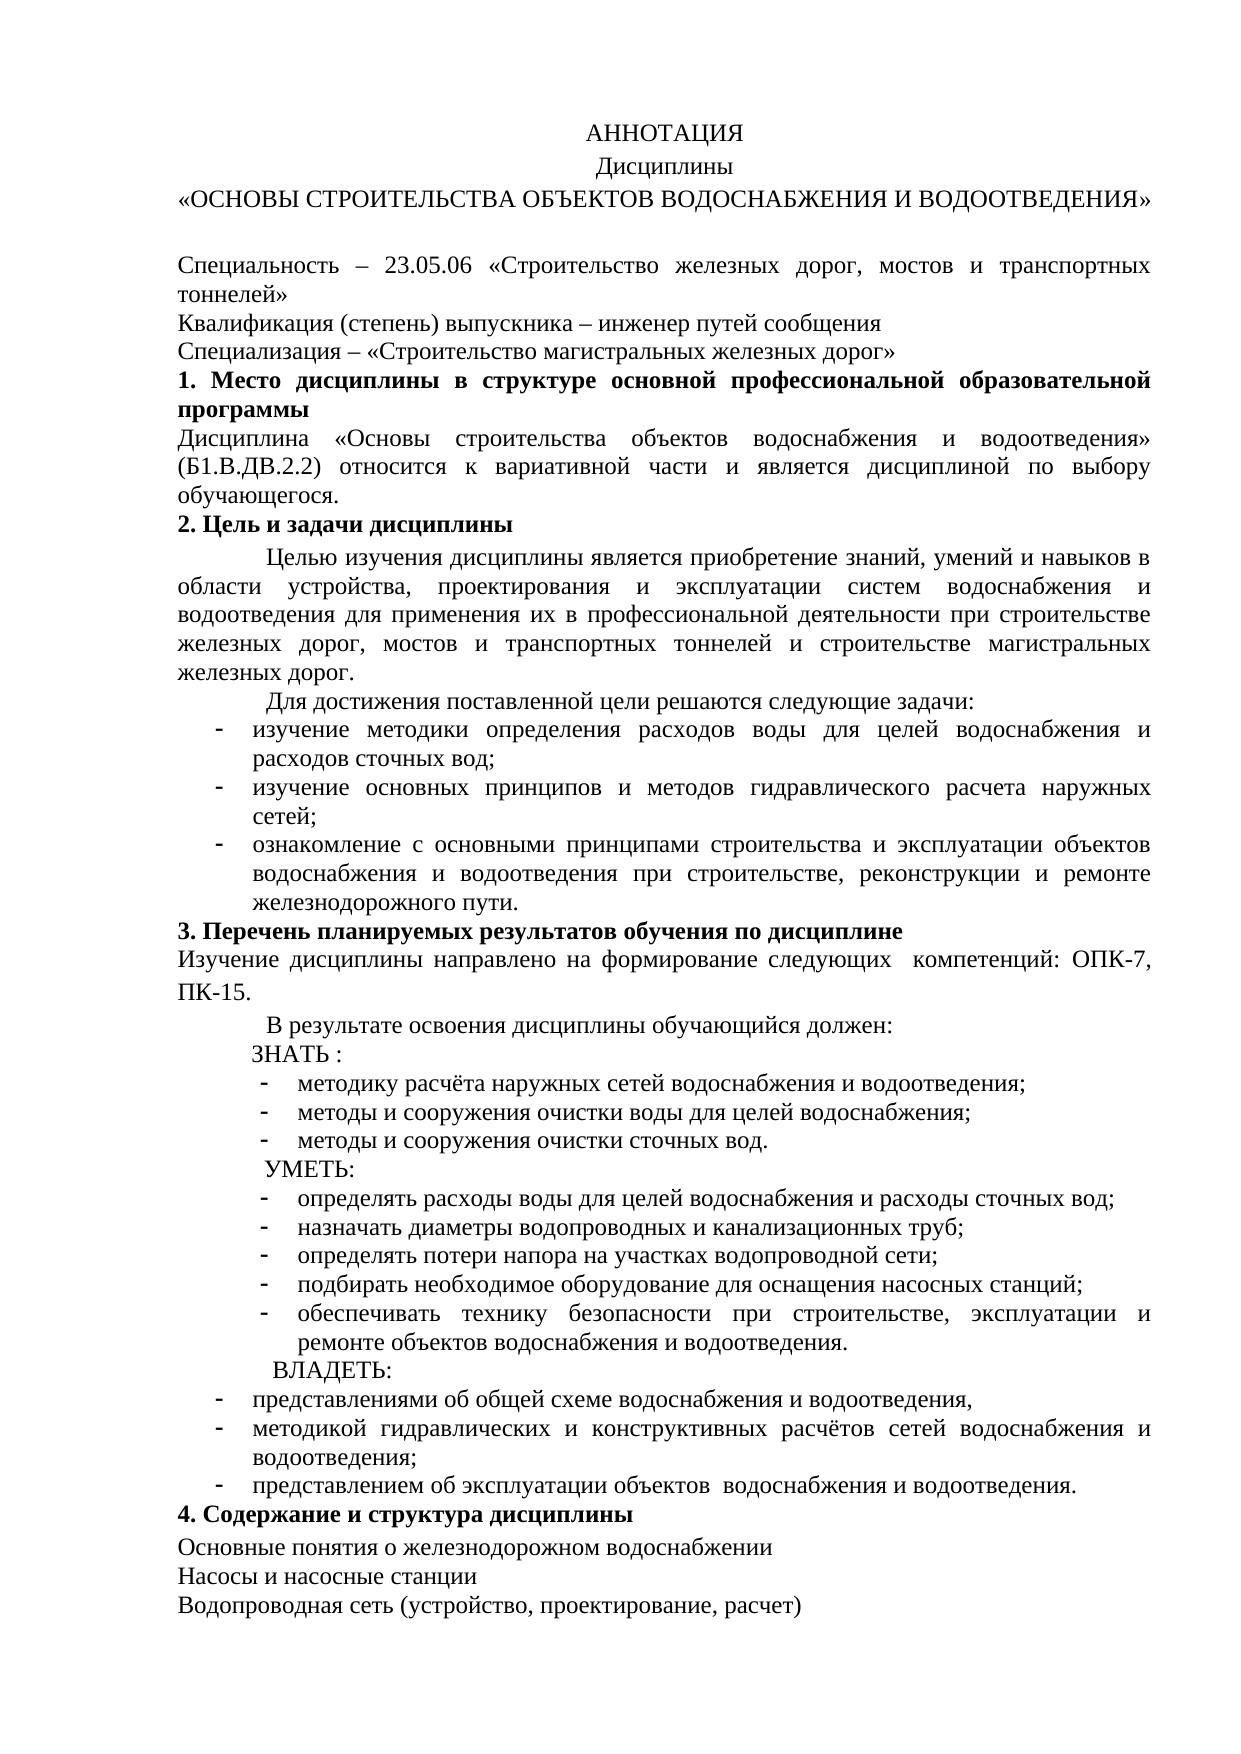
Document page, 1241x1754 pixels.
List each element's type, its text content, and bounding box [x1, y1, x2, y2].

list методику расчёта наружных сетей водоснабжения и водоотведения; [260, 1068, 1152, 1097]
text Специализация – «Строительство магистральных железных дорог» [177, 336, 1152, 365]
text Основные понятия о железнодорожном водоснабжении [177, 1532, 1152, 1561]
text Для достижения поставленной цели решаются следующие задачи: [177, 686, 1152, 714]
list ознакомление с основными принципами строительства и эксплуатации объектов водоснабжения и водоотведения при строительстве, реконструкции и ремонте железнодорожного пути. [215, 829, 1152, 916]
list изучение основных принципов и методов гидравлического расчета наружных сетей; [215, 772, 1152, 829]
text Насосы и насосные станции [177, 1561, 1152, 1590]
text АННОТАЦИЯ [177, 118, 1152, 147]
list методикой гидравлических и конструктивных расчётов сетей водоснабжения и водоотведения; [215, 1413, 1152, 1471]
text 1. Место дисциплины в структуре основной профессиональной образовательной программы [177, 365, 1152, 423]
text Дисциплина «Основы строительства объектов водоснабжения и водоотведения» (Б1.В.ДВ.2.2) относится к вариативной части и является дисциплиной по выбору обучающегося. [177, 423, 1152, 509]
list методы и сооружения очистки воды для целей водоснабжения; [260, 1097, 1152, 1126]
text 4. Содержание и структура дисциплины [177, 1499, 1152, 1528]
text Квалификация (степень) выпускника – инженер путей сообщения [177, 308, 1152, 336]
list назначать диаметры водопроводных и канализационных труб; [260, 1212, 1152, 1241]
list обеспечивать технику безопасности при строительстве, эксплуатации и ремонте объектов водоснабжения и водоотведения. [260, 1298, 1152, 1356]
text ВЛАДЕТЬ: [177, 1356, 1152, 1384]
list методы и сооружения очистки сточных вод. [260, 1126, 1152, 1154]
list представлениями об общей схеме водоснабжения и водоотведения, [215, 1384, 1152, 1413]
list подбирать необходимое оборудование для оснащения насосных станций; [260, 1269, 1152, 1298]
text Изучение дисциплины направлено на формирование следующих компетенций: ОПК-7, ПК-15. [177, 944, 1152, 1006]
text ЗНАТЬ : [222, 1039, 1152, 1068]
list определять расходы воды для целей водоснабжения и расходы сточных вод; [260, 1183, 1152, 1212]
text 3. Перечень планируемых результатов обучения по дисциплине [177, 916, 1152, 944]
list определять потери напора на участках водопроводной сети; [260, 1241, 1152, 1269]
text «ОСНОВЫ СТРОИТЕЛЬСТВА ОБЪЕКТОВ ВОДОСНАБЖЕНИЯ И ВОДООТВЕДЕНИЯ» [177, 184, 1152, 213]
text Целью изучения дисциплины является приобретение знаний, умений и навыков в области устройства, проектирования и эксплуатации систем водоснабжения и водоотведения для применения их в профессиональной деятельности при строительстве железных дорог, мостов и транспортных тоннелей и строительстве магистральных железных дорог. [177, 542, 1152, 686]
text Дисциплины [177, 151, 1152, 180]
text 2. Цель и задачи дисциплины [177, 509, 1152, 538]
text УМЕТЬ: [222, 1154, 1152, 1183]
text Водопроводная сеть (устройство, проектирование, расчет) [177, 1590, 1152, 1618]
list изучение методики определения расходов воды для целей водоснабжения и расходов сточных вод; [215, 714, 1152, 772]
list представлением об эксплуатации объектов водоснабжения и водоотведения. [215, 1471, 1152, 1499]
text В результате освоения дисциплины обучающийся должен: [177, 1011, 1152, 1039]
text Специальность – 23.05.06 «Строительство железных дорог, мостов и транспортных тоннелей» [177, 250, 1152, 308]
